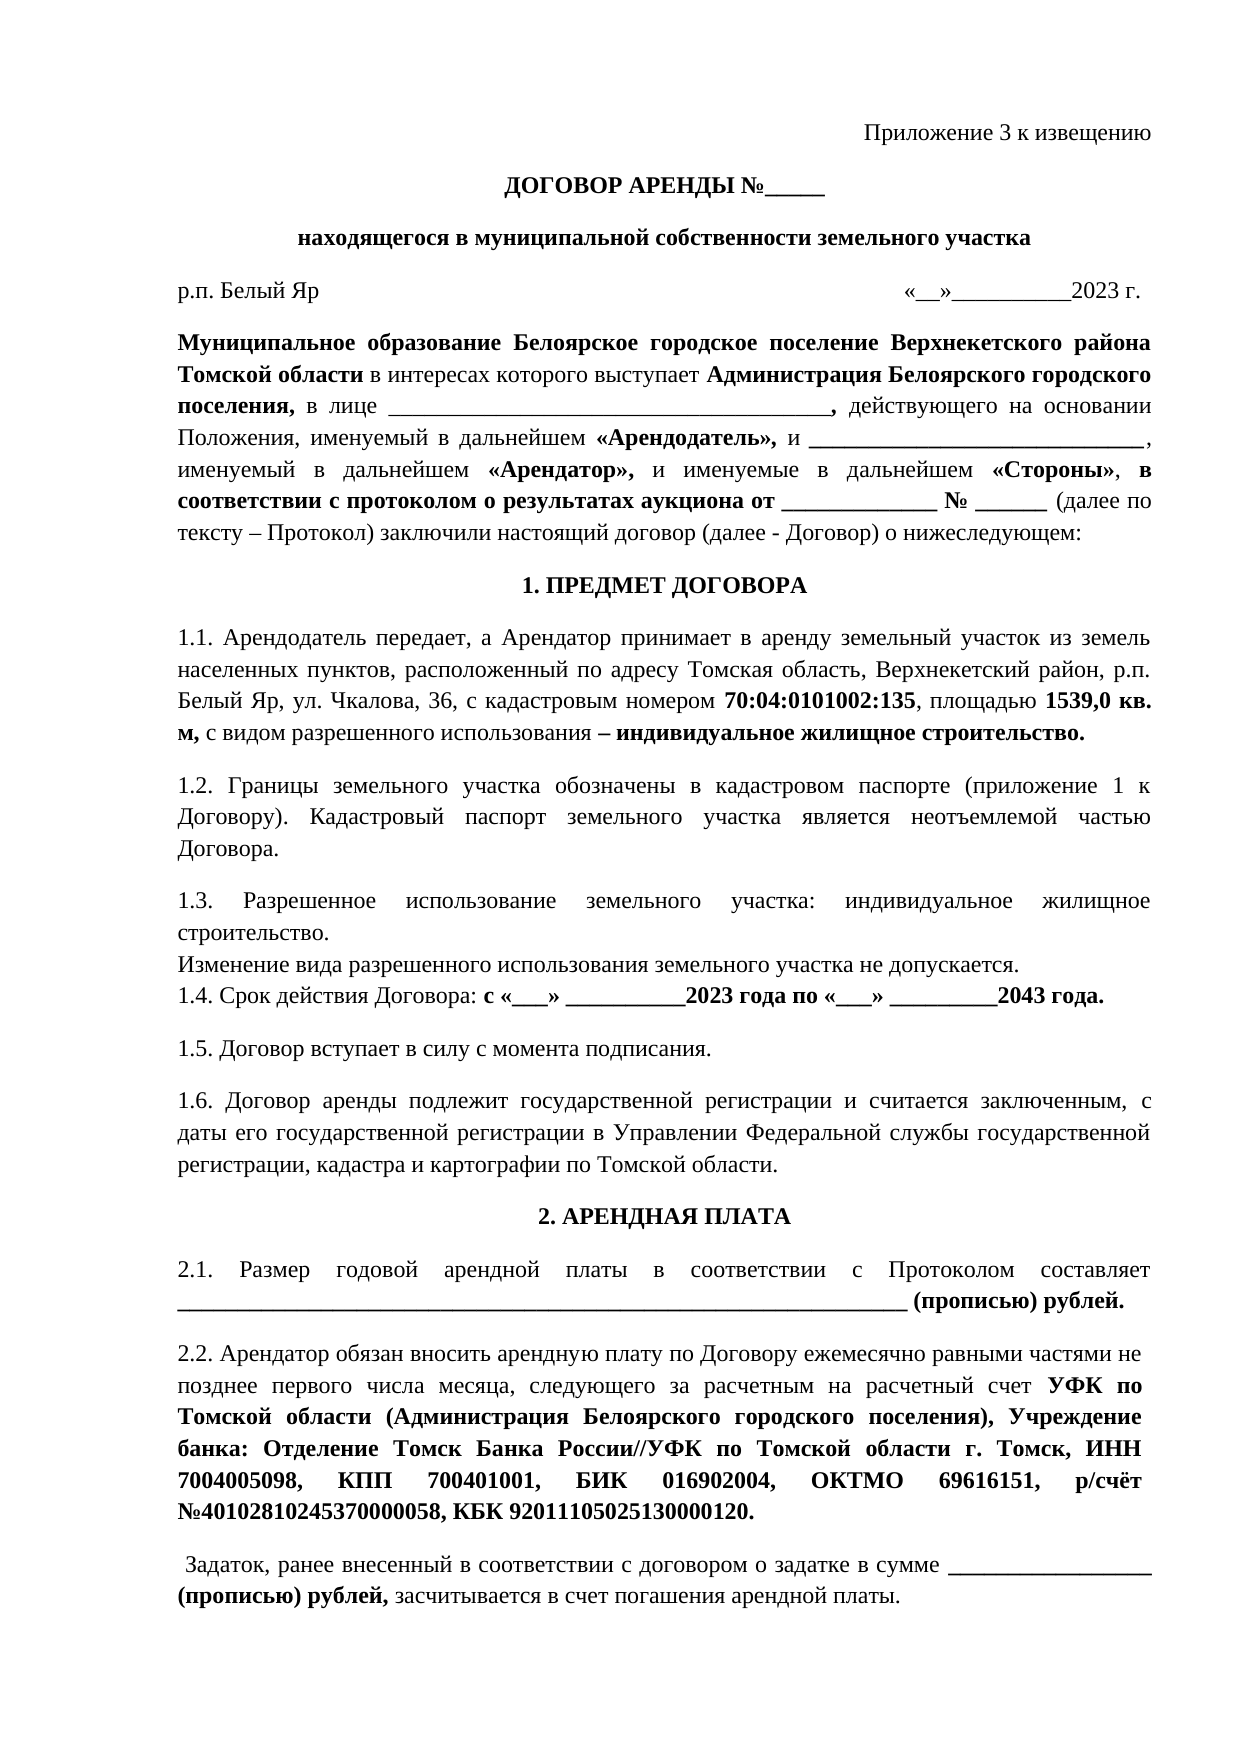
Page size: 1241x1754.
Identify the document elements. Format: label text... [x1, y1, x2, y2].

text р.п. Белый Яр «__»__________2023 г. [177, 276, 1152, 303]
text 1.3. Разрешенное использование земельного участка: индивидуальное жилищное строительство. [177, 886, 1152, 946]
text Задаток, ранее внесенный в соответствии с договором о задатке в сумме _________________ (прописью) рублей, засчитывается в счет погашения арендной платы. [177, 1550, 1152, 1609]
text 1.1. Арендодатель передает, а Арендатор принимает в аренду земельный участок из земель населенных пунктов, расположенный по адресу Томская область, Верхнекетский район, р.п. Белый Яр, ул. Чкалова, 36, с кадастровым номером 70:04:0101002:135, площадью 1539,0 кв. м, с видом разрешенного использования – индивидуальное жилищное строительство. [177, 623, 1152, 746]
text 1.2. Границы земельного участка обозначены в кадастровом паспорте (приложение 1 к Договору). Кадастровый паспорт земельного участка является неотъемлемой частью Договора. [177, 771, 1152, 862]
text Изменение вида разрешенного использования земельного участка не допускается. [177, 950, 1152, 977]
text находящегося в муниципальной собственности земельного участка [177, 223, 1152, 251]
text 2.1. Размер годовой арендной платы в соответствии с Протоколом составляет _____________________________________________________________ (прописью) рублей. [177, 1255, 1152, 1314]
text 1.5. Договор вступает в силу с момента подписания. [177, 1034, 1152, 1062]
text Муниципальное образование Белоярское городское поселение Верхнекетского района Томской области в интересах которого выступает Администрация Белоярского городского поселения, в лице _____________________________________, действующего на основании Положения, именуемый в дальнейшем «Арендодатель», и ____________________________, именуемый в дальнейшем «Арендатор», и именуемые в дальнейшем «Стороны», в соответствии с протоколом о результатах аукциона от _____________ № ______ (далее по тексту – Протокол) заключили настоящий договор (далее - Договор) о нижеследующем: [177, 328, 1152, 546]
text 1. ПРЕДМЕТ ДОГОВОРА [177, 571, 1152, 598]
text Приложение 3 к извещению [177, 118, 1152, 146]
text 1.4. Срок действия Договора: с «___» __________2023 года по «___» _________2043 года. [177, 981, 1152, 1009]
text 2.2. Арендатор обязан вносить арендную плату по Договору ежемесячно равными частями не позднее первого числа месяца, следующего за расчетным на расчетный счет УФК по Томской области (Администрация Белоярского городского поселения), Учреждение банка: Отделение Томск Банка России//УФК по Томской области г. Томск, ИНН 7004005098, КПП 700401001, БИК 016902004, ОКТМО 69616151, р/счёт №40102810245370000058, КБК 92011105025130000120. [177, 1339, 1142, 1525]
text 2. АРЕНДНАЯ ПЛАТА [177, 1202, 1152, 1230]
text 1.6. Договор аренды подлежит государственной регистрации и считается заключенным, с даты его государственной регистрации в Управлении Федеральной службы государственной регистрации, кадастра и картографии по Томской области. [177, 1086, 1152, 1177]
text ДОГОВОР АРЕНДЫ №_____ [177, 171, 1152, 198]
